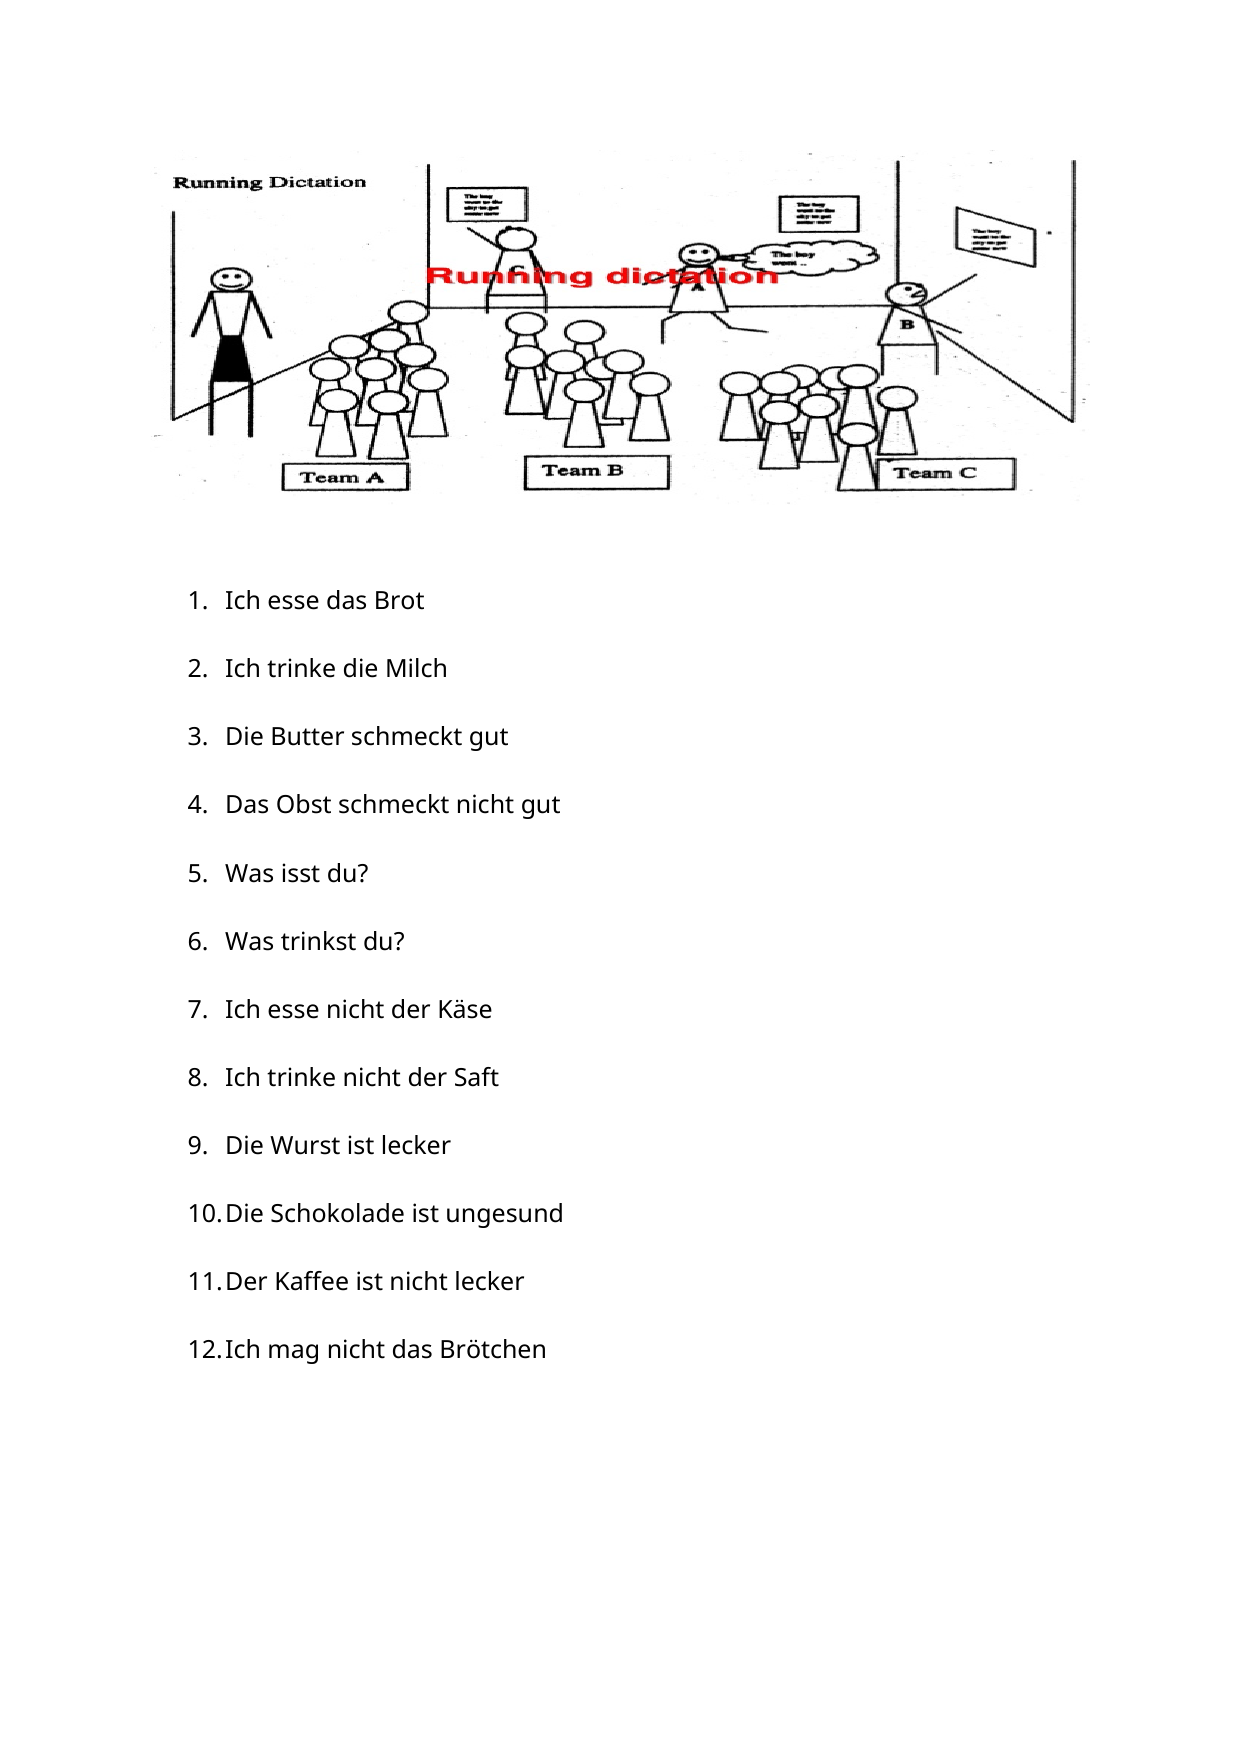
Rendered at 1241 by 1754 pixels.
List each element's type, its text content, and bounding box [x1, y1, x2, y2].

list Die Wurst ist lecker [187, 1128, 1090, 1162]
list Ich trinke nicht der Saft [187, 1059, 1090, 1094]
list Der Kaffee ist nicht lecker [187, 1264, 1090, 1298]
list Die Butter schmeckt gut [187, 719, 1090, 753]
list Das Obst schmeckt nicht gut [187, 787, 1090, 821]
picture [150, 150, 1090, 505]
list Die Schokolade ist ungesund [187, 1196, 1090, 1230]
list Ich trinke die Milch [187, 651, 1090, 685]
list Ich esse nicht der Käse [187, 991, 1090, 1026]
list Ich mag nicht das Brötchen [187, 1332, 1090, 1366]
list Ich esse das Brot [187, 583, 1090, 617]
list Was isst du? [187, 855, 1090, 889]
list Was trinkst du? [187, 923, 1090, 957]
